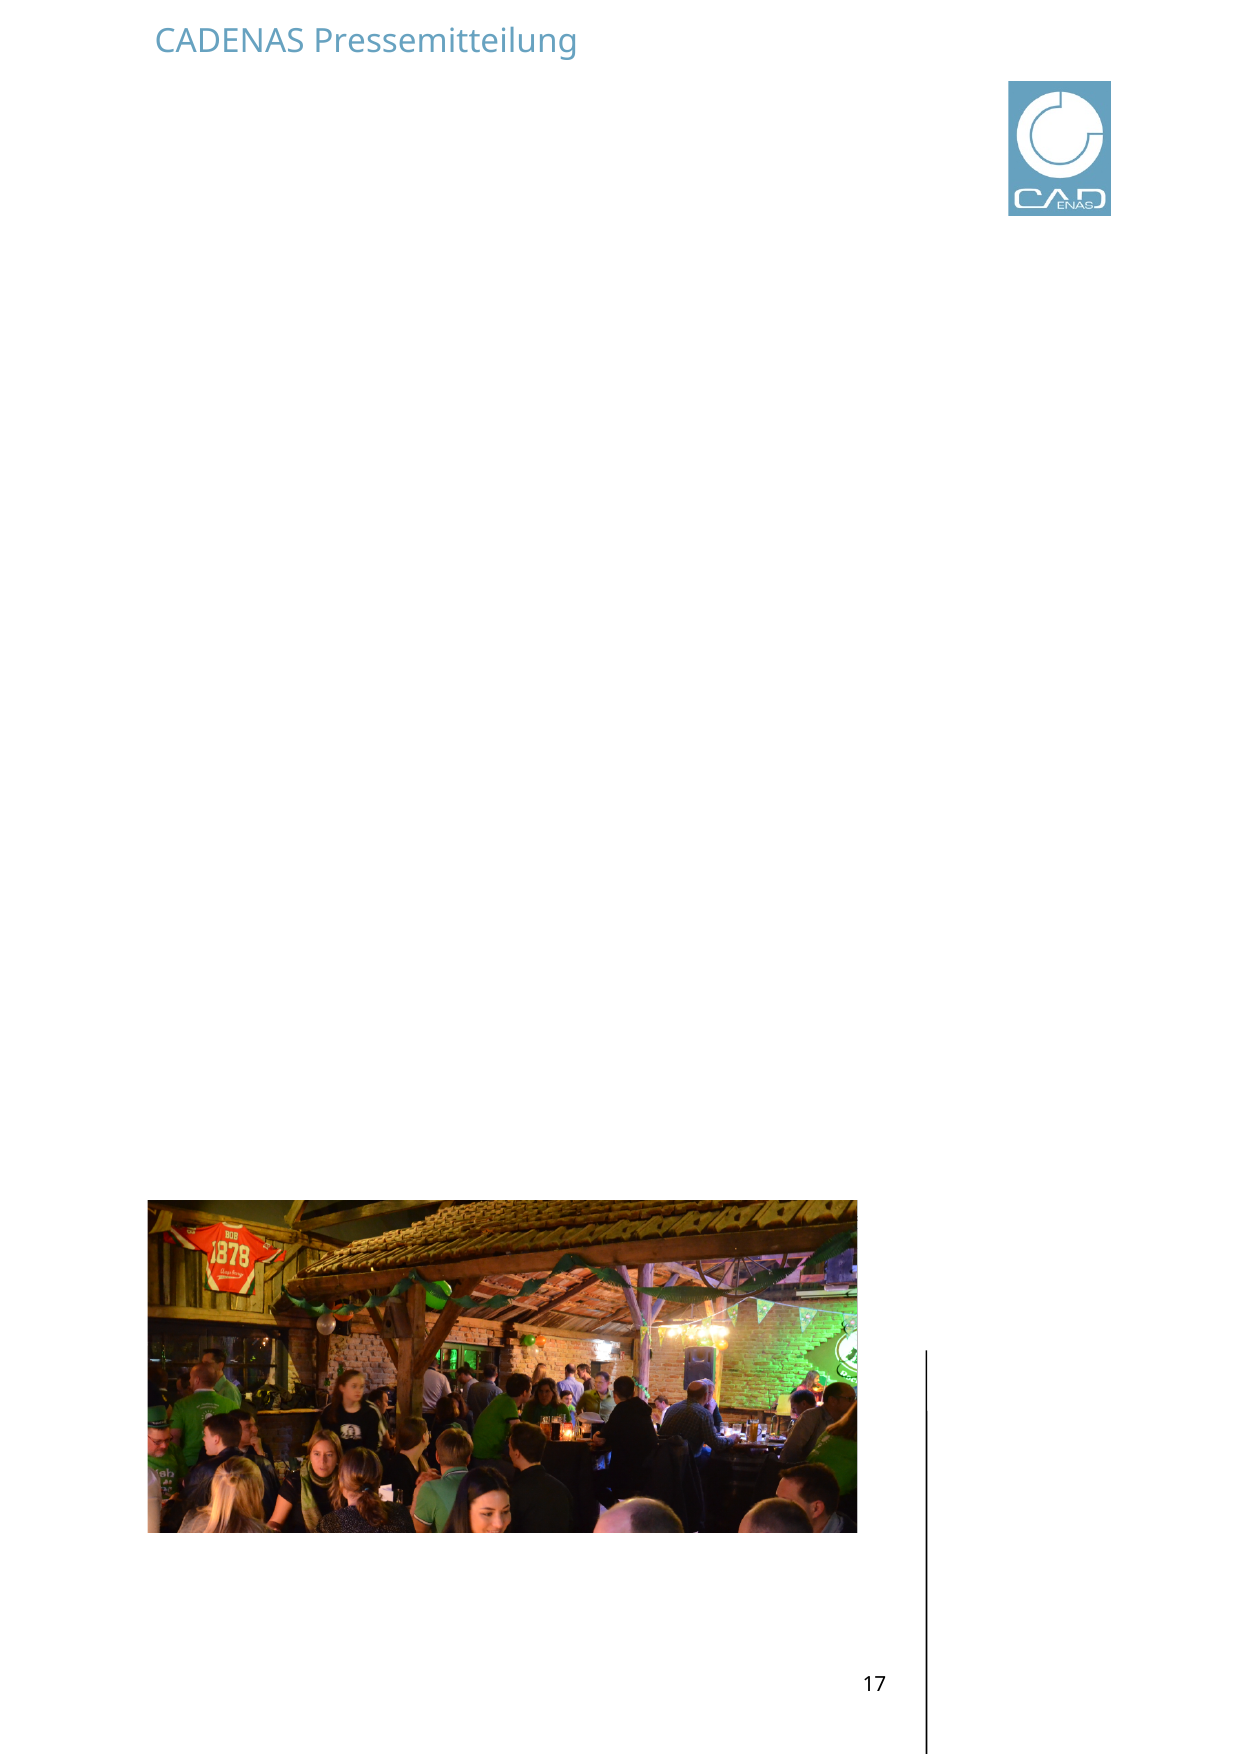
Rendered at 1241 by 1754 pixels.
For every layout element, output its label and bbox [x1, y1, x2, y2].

picture [1008, 81, 1111, 216]
picture [147, 1200, 858, 1533]
